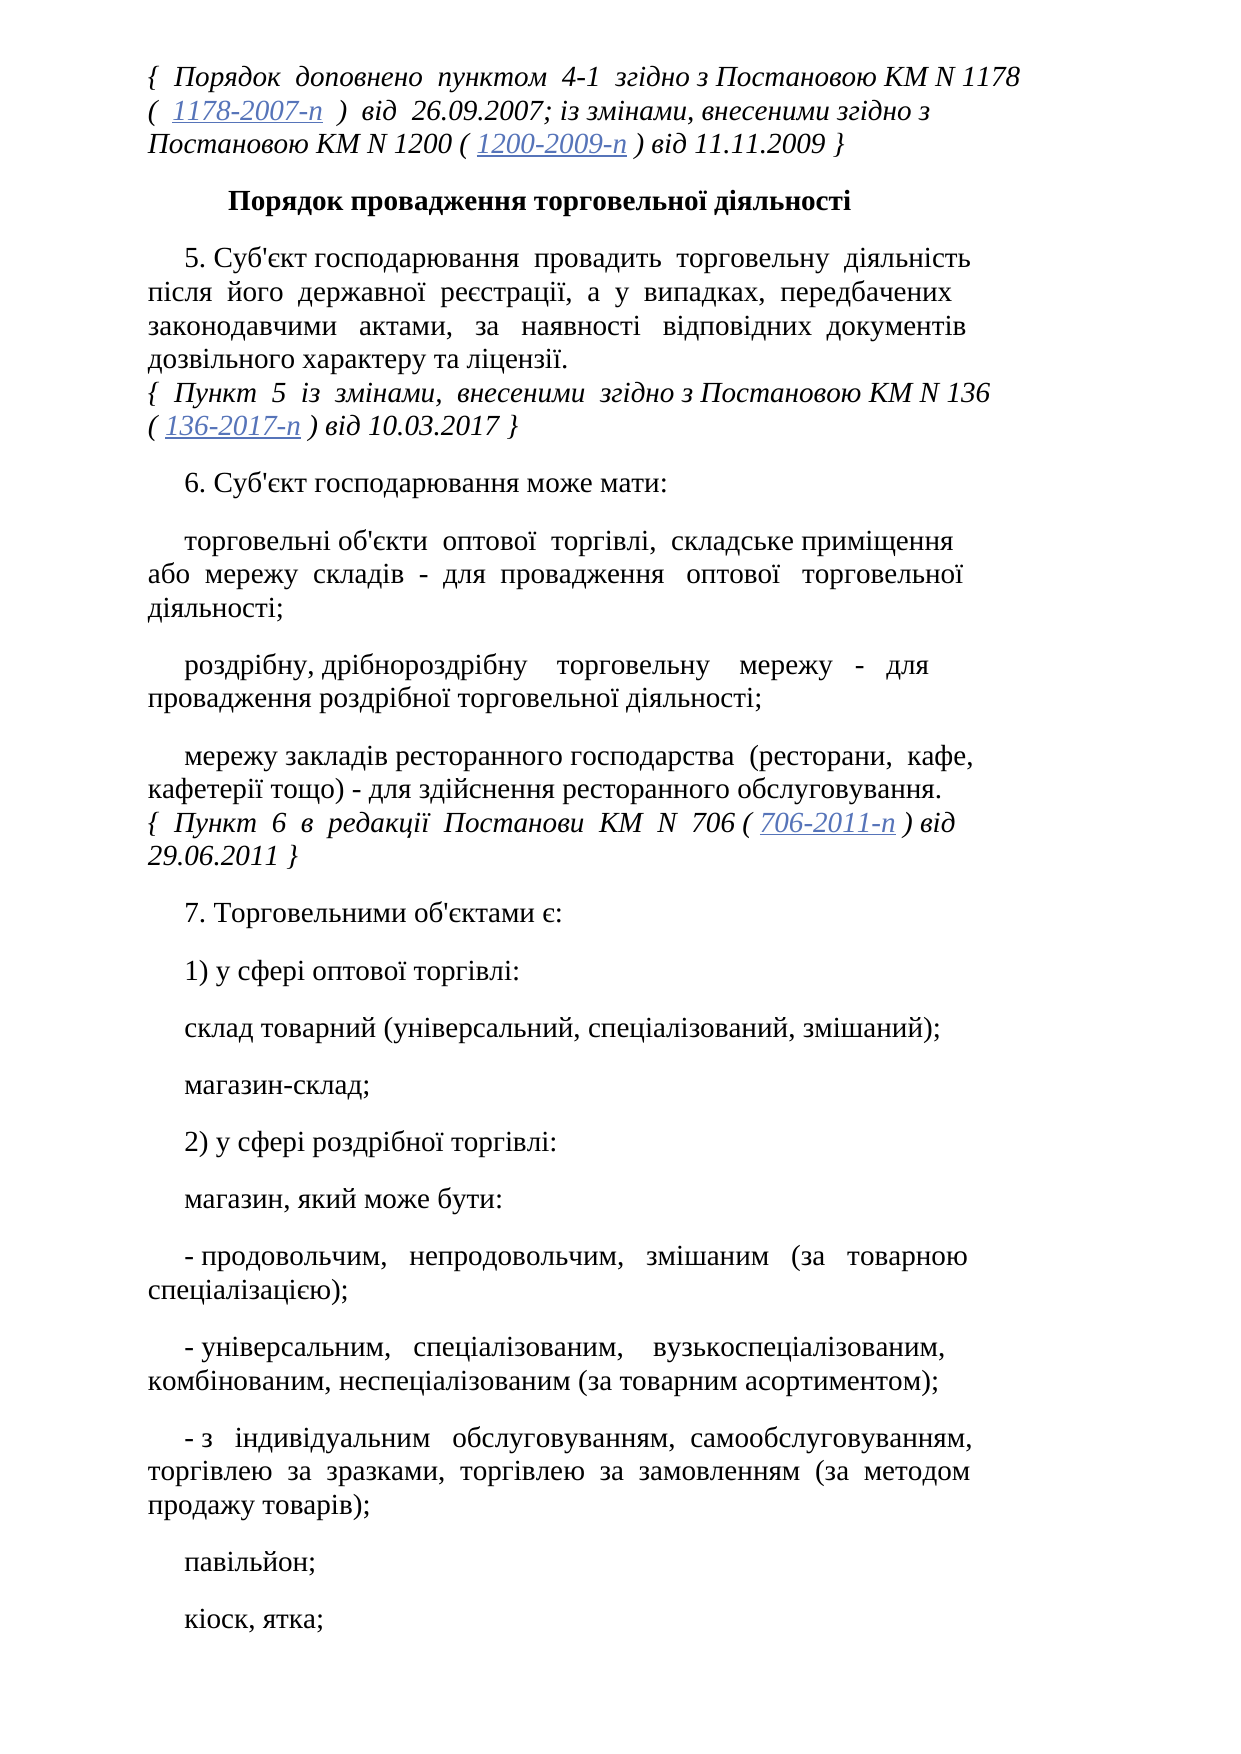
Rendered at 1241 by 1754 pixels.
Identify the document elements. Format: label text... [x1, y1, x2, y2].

text кіоск, ятка; [148, 1601, 1122, 1659]
text 7. Торговельними об'єктами є: [148, 895, 1122, 953]
text { Пункт 6 в редакції Постанови КМ N 706 ( 706-2011-п ) від 29.06.2011 } [148, 805, 1122, 895]
text магазин-склад; [148, 1067, 1122, 1124]
text { Порядок доповнено пунктом 4-1 згідно з Постановою КМ N 1178 ( 1178-2007-п ) від 26.09.2007; із змінами, внесеними згідно з Постановою КМ N 1200 ( 1200-2009-п ) від 11.11.2009 } [148, 59, 1122, 183]
text магазин, який може бути: [148, 1181, 1122, 1238]
text - з індивідуальним обслуговуванням, самообслуговуванням, торгівлею за зразками, торгівлею за замовленням (за методом продажу товарів); [148, 1420, 1122, 1544]
text 5. Суб'єкт господарювання провадить торговельну діяльність після його державної реєстрації, а у випадках, передбачених законодавчими актами, за наявності відповідних документів дозвільного характеру та ліцензії. [148, 241, 1122, 375]
text склад товарний (універсальний, спеціалізований, змішаний); [148, 1010, 1122, 1067]
text - продовольчим, непродовольчим, змішаним (за товарною спеціалізацією); [148, 1238, 1122, 1329]
text павільйон; [148, 1544, 1122, 1601]
text 6. Суб'єкт господарювання може мати: [148, 465, 1122, 523]
text - універсальним, спеціалізованим, вузькоспеціалізованим, комбінованим, неспеціалізованим (за товарним асортиментом); [148, 1329, 1122, 1420]
text 1) у сфері оптової торгівлі: [148, 953, 1122, 1010]
text роздрібну, дрібнороздрібну торговельну мережу - для провадження роздрібної торговельної діяльності; [148, 647, 1122, 738]
text 2) у сфері роздрібної торгівлі: [148, 1124, 1122, 1181]
text { Пункт 5 із змінами, внесеними згідно з Постановою КМ N 136 ( 136-2017-п ) від 10.03.2017 } [148, 375, 1122, 465]
text Порядок провадження торговельної діяльності [148, 183, 1122, 241]
text торговельні об'єкти оптової торгівлі, складське приміщення або мережу складів - для провадження оптової торговельної діяльності; [148, 523, 1122, 647]
text мережу закладів ресторанного господарства (ресторани, кафе, кафетерії тощо) - для здійснення ресторанного обслуговування. [148, 738, 1122, 805]
